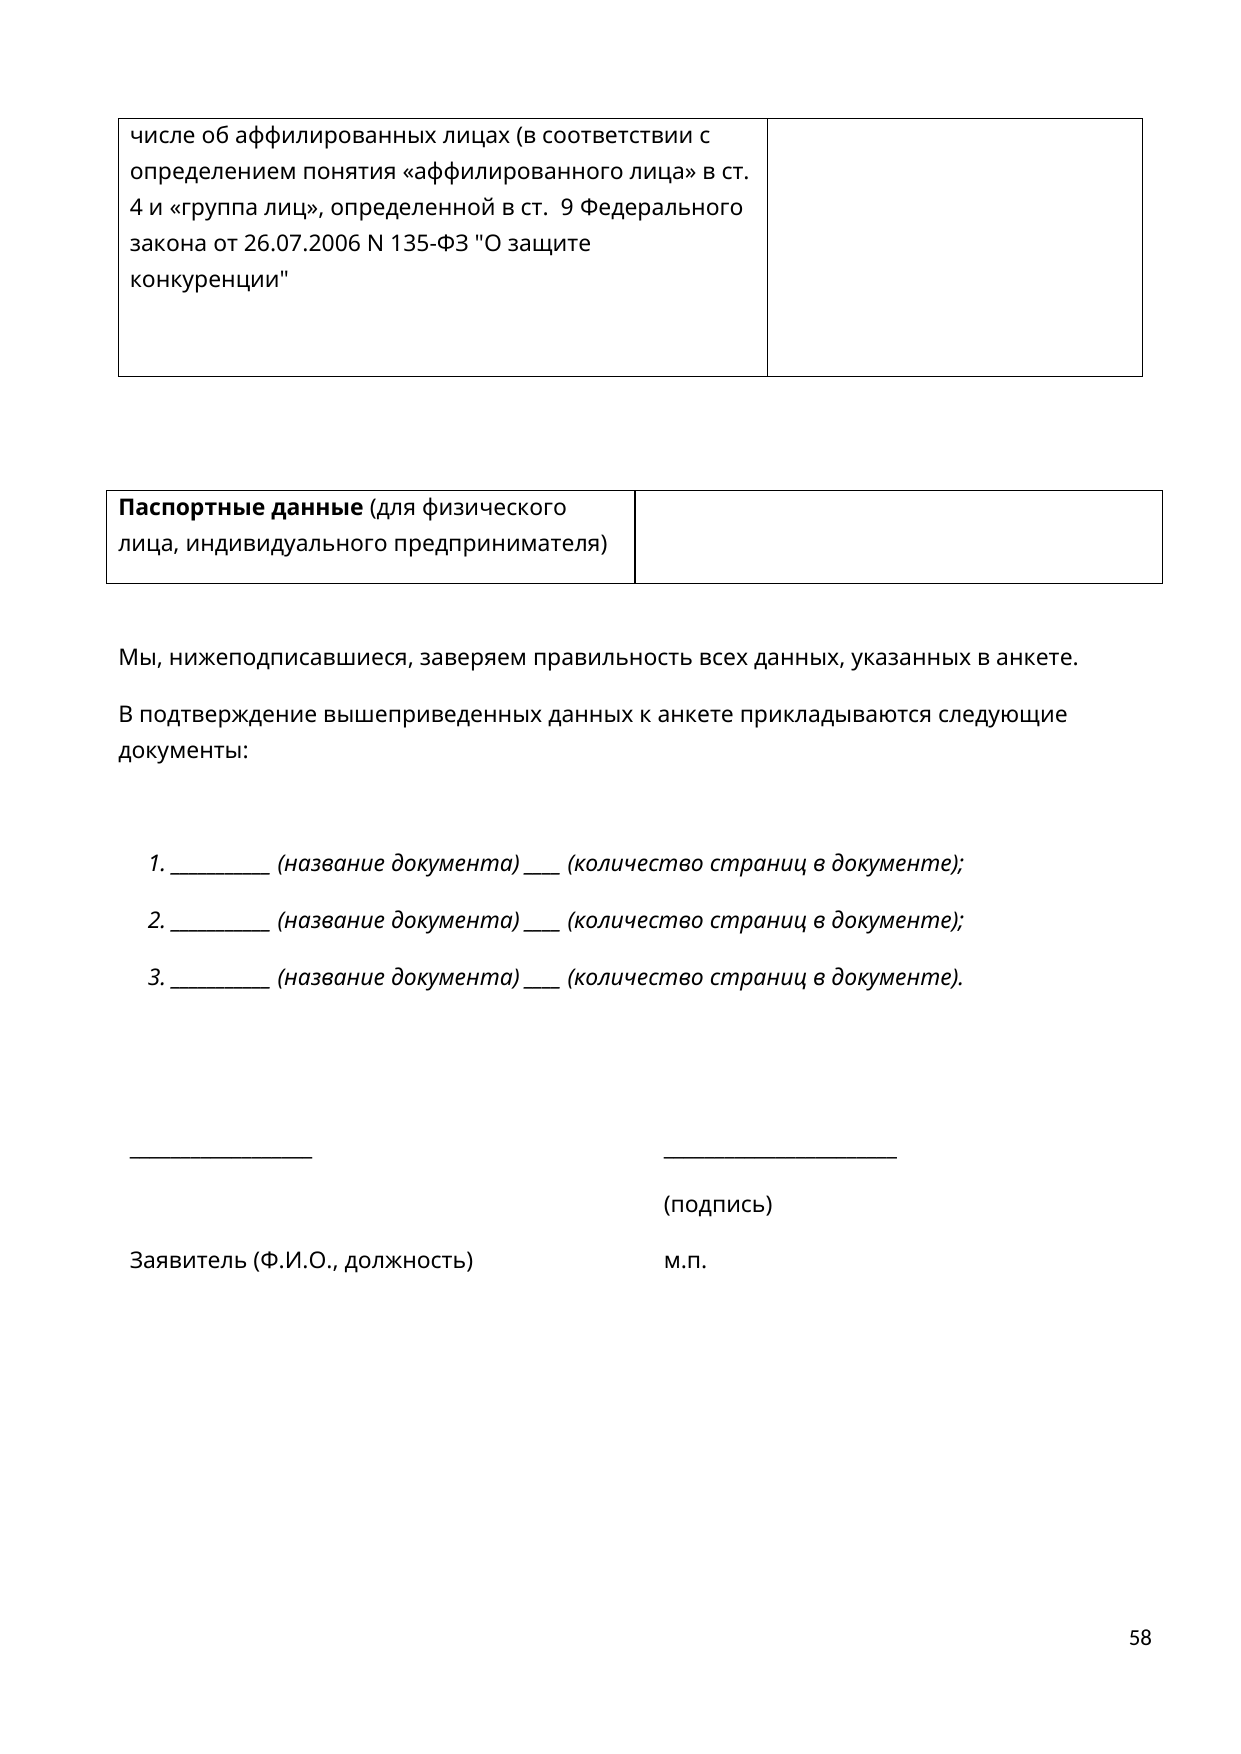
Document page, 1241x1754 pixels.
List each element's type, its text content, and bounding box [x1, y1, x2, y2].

table_header Паспортные данные (для физического лица, индивидуального предпринимателя) [107, 491, 634, 583]
text 1. ___________ (название документа) ____ (количество страниц в документе); [118, 847, 1152, 878]
table_header _______________________ (подпись) [652, 1131, 1149, 1244]
text 3. ___________ (название документа) ____ (количество страниц в документе). [118, 961, 1152, 992]
text 2. ___________ (название документа) ____ (количество страниц в документе); [118, 904, 1152, 935]
table_cell м.п. [652, 1244, 1149, 1356]
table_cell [119, 119, 767, 376]
table_header __________________ [118, 1131, 652, 1244]
table_cell [768, 119, 1142, 376]
text В подтверждение вышеприведенных данных к анкете прикладываются следующие документы: [118, 698, 1152, 765]
table_cell Заявитель (Ф.И.О., должность) [118, 1244, 652, 1356]
text Мы, нижеподписавшиеся, заверяем правильность всех данных, указанных в анкете. [118, 641, 1152, 672]
table_header [636, 491, 1162, 583]
